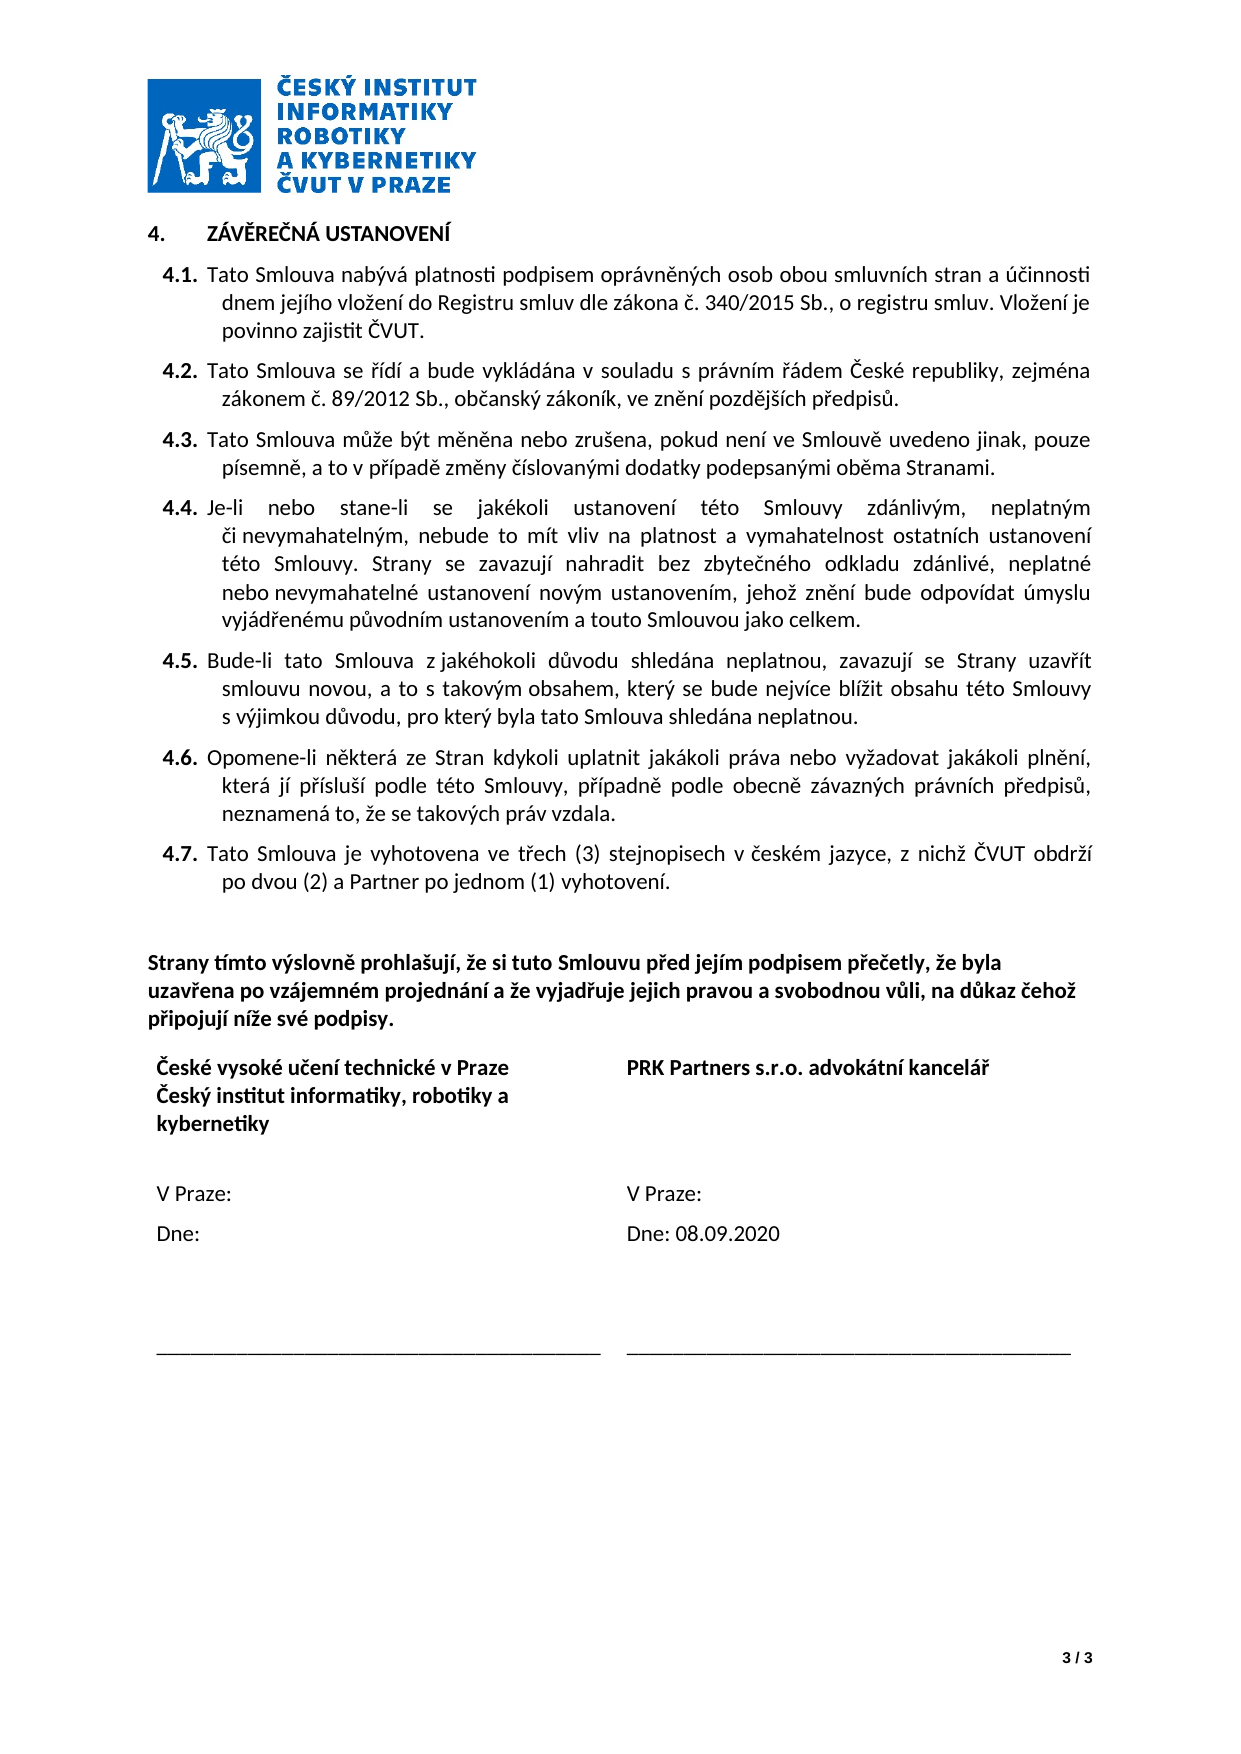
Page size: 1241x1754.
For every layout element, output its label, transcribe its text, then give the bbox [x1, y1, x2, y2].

table_header České vysoké učení technické v Praze Český institut informatiky, robotiky a kybernetiky [148, 1033, 618, 1158]
table_cell V Praze: Dne: [148, 1158, 618, 1268]
list Tato Smlouva je vyhotovena ve třech (3) stejnopisech v českém jazyce, z nichž ČVUT obdrží po dvou (2) a Partner po jednom (1) vyhotovení. [162, 839, 1092, 895]
list Tato Smlouva může být měněna nebo zrušena, pokud není ve Smlouvě uvedeno jinak, pouze písemně, a to v případě změny číslovanými dodatky podepsanými oběma Stranami. [162, 425, 1092, 481]
list Je-li nebo stane-li se jakékoli ustanovení této Smlouvy zdánlivým, neplatným či nevymahatelným, nebude to mít vliv na platnost a vymahatelnost ostatních ustanovení této Smlouvy. Strany se zavazují nahradit bez zbytečného odkladu zdánlivé, neplatné nebo nevymahatelné ustanovení novým ustanovením, jehož znění bude odpovídat úmyslu vyjádřenému původním ustanovením a touto Smlouvou jako celkem. [162, 493, 1092, 634]
subtitle Závěrečná ustanovení [148, 219, 1092, 247]
list Opomene-li některá ze Stran kdykoli uplatnit jakákoli práva nebo vyžadovat jakákoli plnění, která jí přísluší podle této Smlouvy, případně podle obecně závazných právních předpisů, neznamená to, že se takových práv vzdala. [162, 743, 1092, 827]
text Strany tímto výslovně prohlašují, že si tuto Smlouvu před jejím podpisem přečetly, že byla uzavřena po vzájemném projednání a že vyjadřuje jejich pravou a svobodnou vůli, na důkaz čehož připojují níže své podpisy. [148, 948, 1092, 1032]
list Tato Smlouva se řídí a bude vykládána v souladu s právním řádem České republiky, zejména zákonem č. 89/2012 Sb., občanský zákoník, ve znění pozdějších předpisů. [162, 356, 1092, 412]
table_cell _______________________________________ [148, 1268, 618, 1378]
list Tato Smlouva nabývá platnosti podpisem oprávněných osob obou smluvních stran a účinnosti dnem jejího vložení do Registru smluv dle zákona č. 340/2015 Sb., o registru smluv. Vložení je povinno zajistit ČVUT. [162, 260, 1092, 344]
table_cell _______________________________________ [618, 1268, 1092, 1378]
list Bude-li tato Smlouva z jakéhokoli důvodu shledána neplatnou, zavazují se Strany uzavřít smlouvu novou, a to s takovým obsahem, který se bude nejvíce blížit obsahu této Smlouvy s výjimkou důvodu, pro který byla tato Smlouva shledána neplatnou. [162, 646, 1092, 730]
table_header PRK Partners s.r.o. advokátní kancelář [618, 1033, 1092, 1158]
picture [147, 75, 477, 193]
table_cell V Praze: Dne: 08.09.2020 [618, 1158, 1092, 1268]
